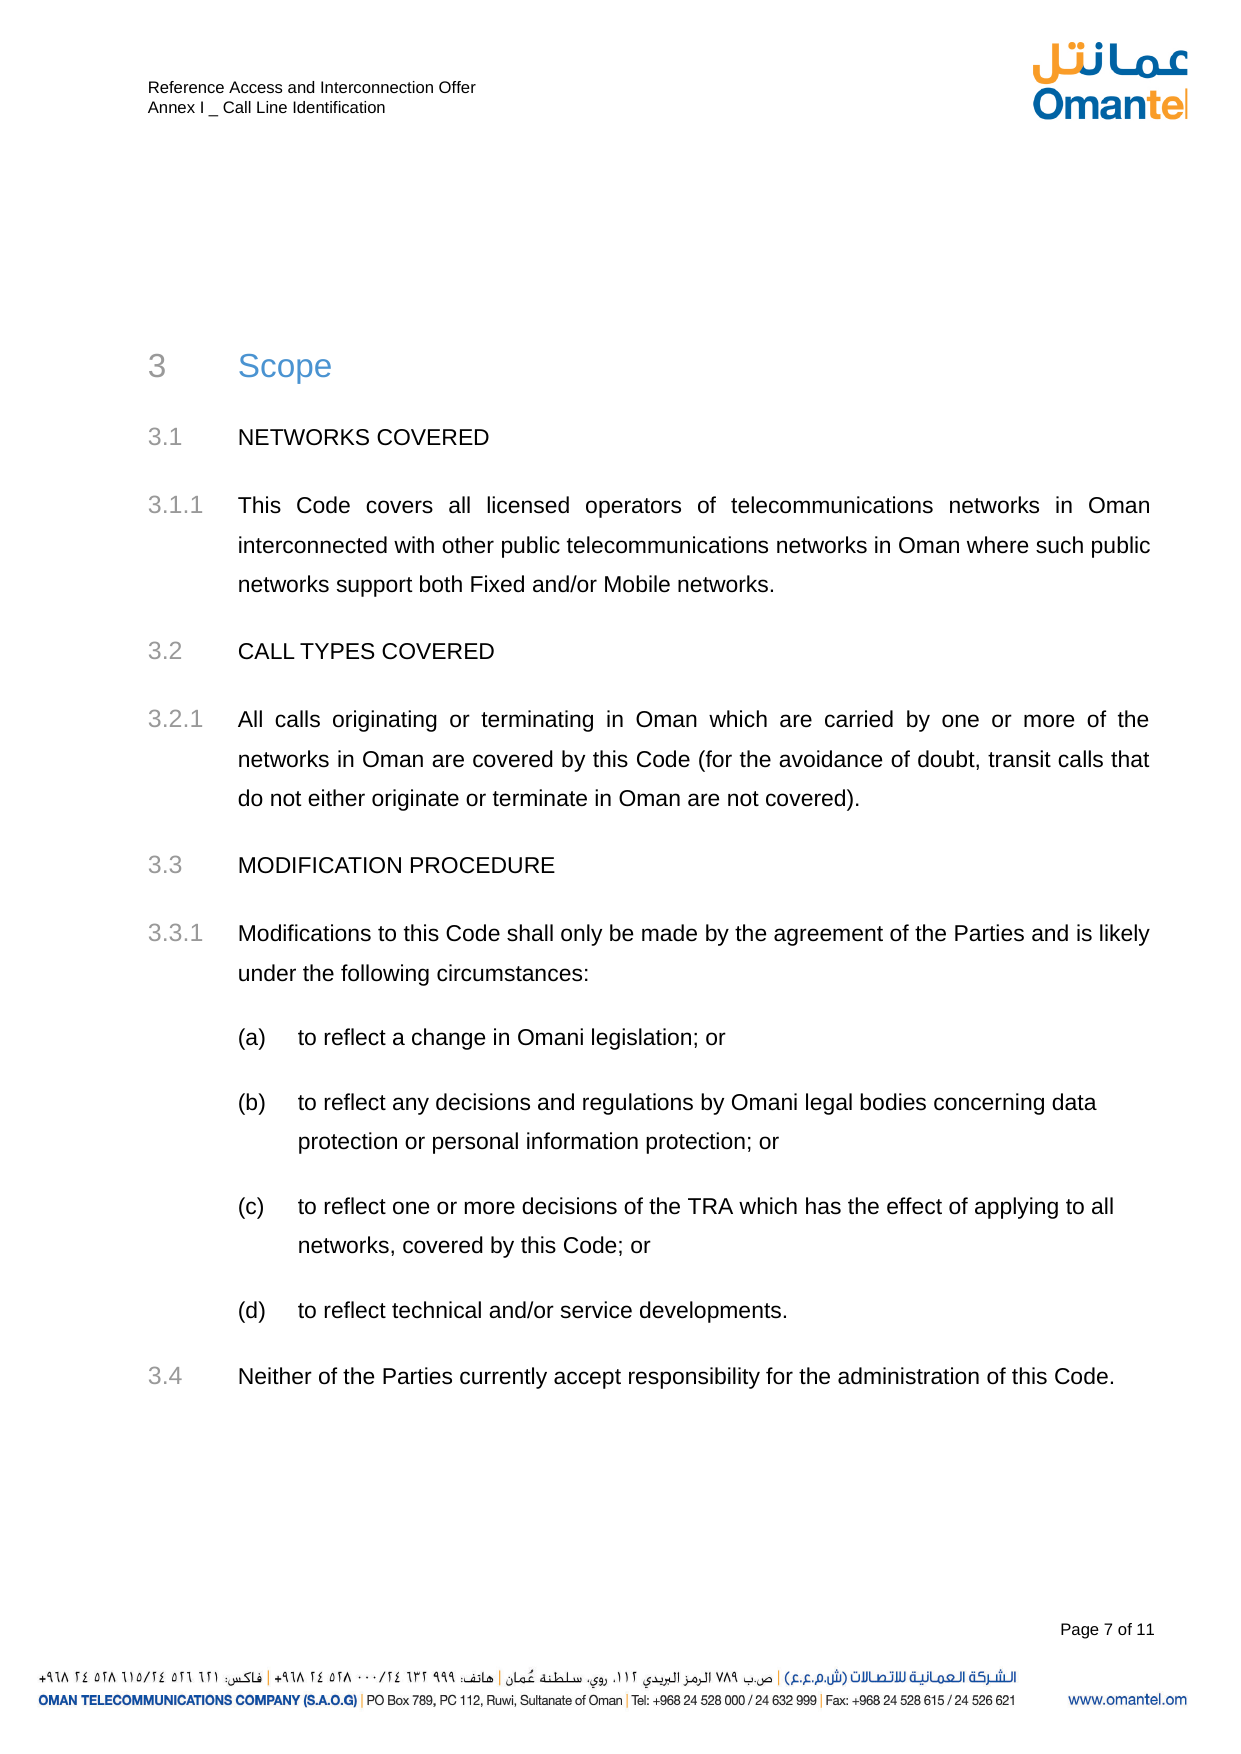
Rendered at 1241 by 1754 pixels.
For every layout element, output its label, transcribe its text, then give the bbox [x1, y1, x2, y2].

list to reflect one or more decisions of the TRA which has the effect of applying to all networks, covered by this Code; or [238, 1193, 1152, 1259]
list to reflect a change in Omani legislation; or [238, 1024, 1152, 1051]
subtitle Scope [148, 346, 1152, 384]
list Neither of the Parties currently accept responsibility for the administration of this Code. [148, 1361, 1152, 1390]
list to reflect any decisions and regulations by Omani legal bodies concerning data protection or personal information protection; or [238, 1089, 1152, 1155]
picture [1033, 27, 1188, 128]
list All calls originating or terminating in Oman which are carried by one or more of the networks in Oman are covered by this Code (for the avoidance of doubt, transit calls that do not either originate or terminate in Oman are not covered). [148, 704, 1152, 812]
list Modifications to this Code shall only be made by the agreement of the Parties and is likely under the following circumstances: [148, 918, 1152, 986]
list NETWORKS COVERED [148, 422, 1152, 451]
list CALL TYPES COVERED [148, 636, 1152, 665]
picture [0, 1662, 1236, 1714]
list MODIFICATION PROCEDURE [148, 850, 1152, 879]
list This Code covers all licensed operators of telecommunications networks in Oman interconnected with other public telecommunications networks in Oman where such public networks support both Fixed and/or Mobile networks. [148, 490, 1152, 598]
list to reflect technical and/or service developments. [238, 1297, 1152, 1323]
